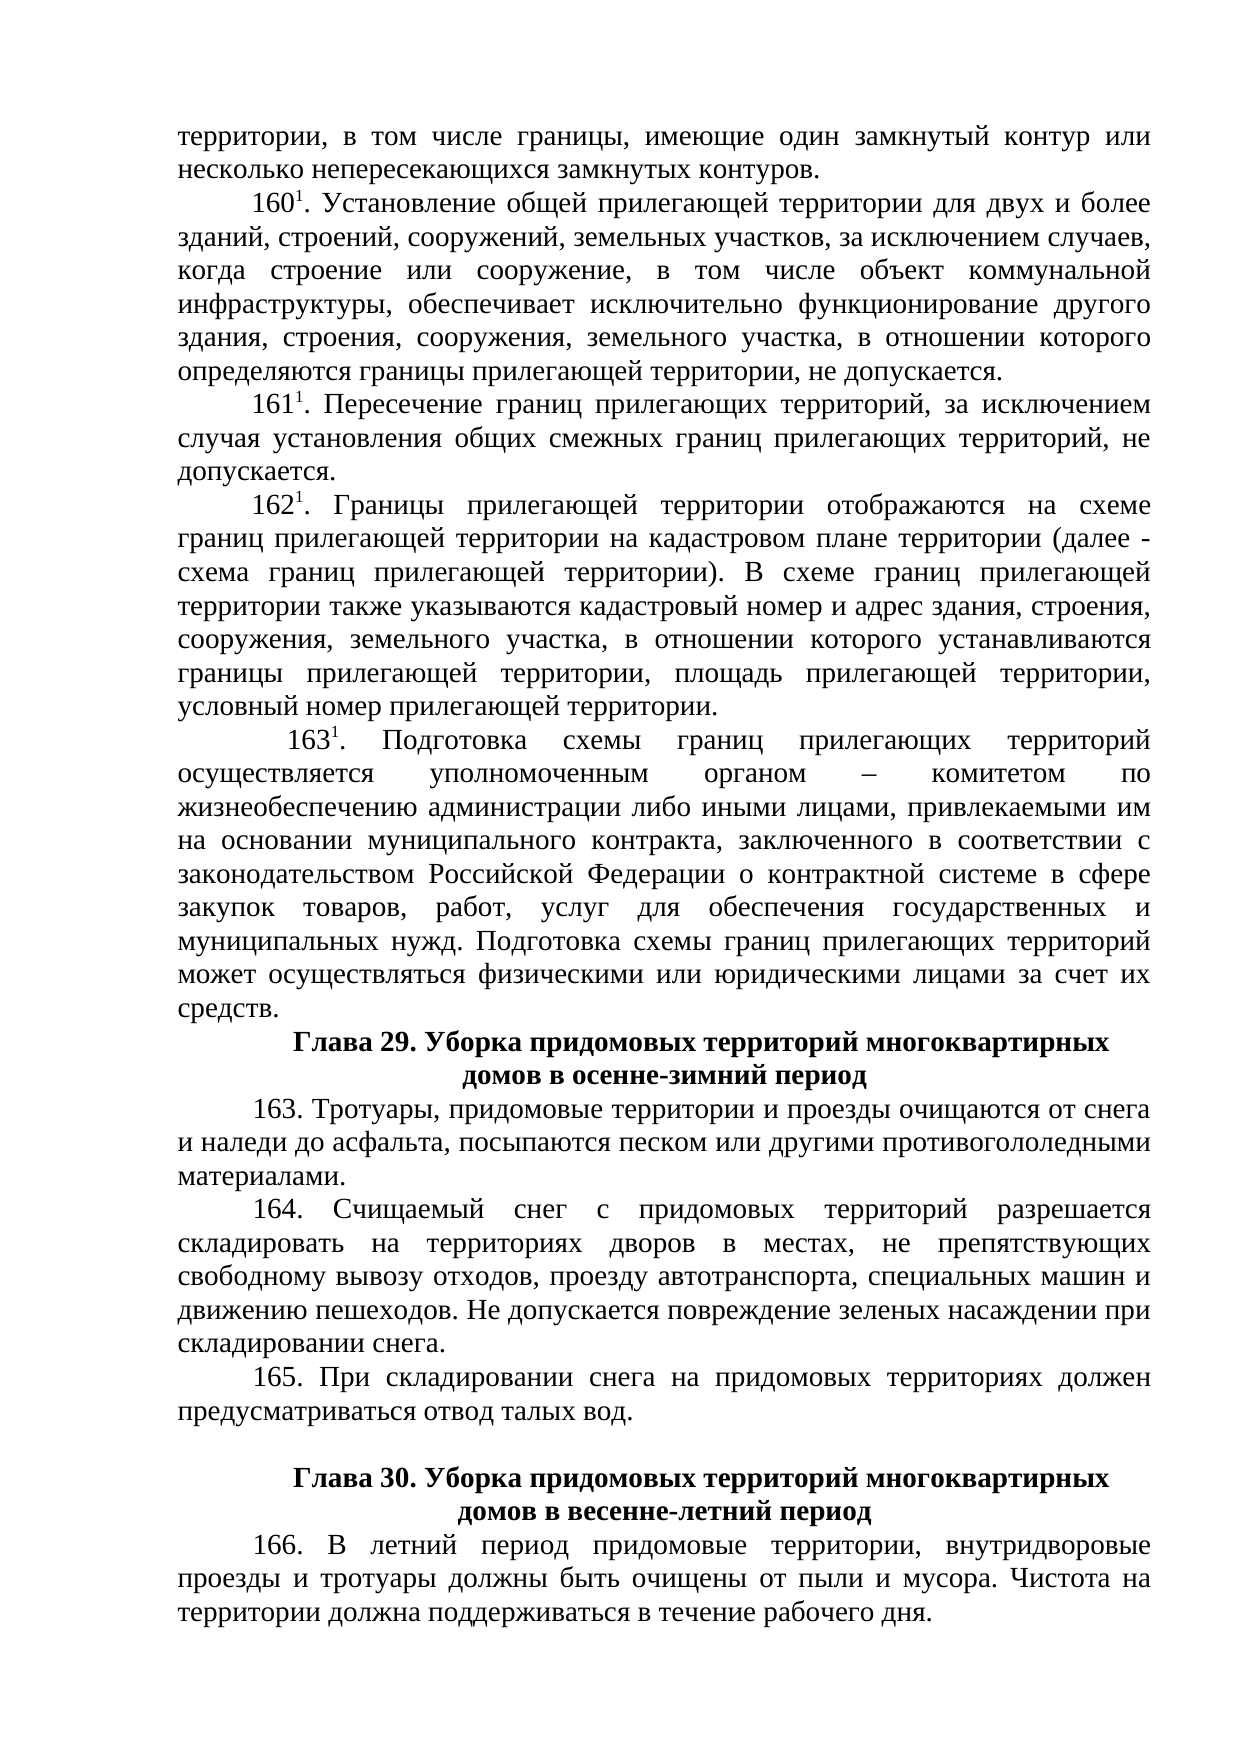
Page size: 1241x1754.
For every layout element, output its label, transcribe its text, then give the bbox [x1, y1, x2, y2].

text 163. Тротуары, придомовые территории и проезды очищаются от снега и наледи до асфальта, посыпаются песком или другими противогололедными материалами. [177, 1091, 1152, 1191]
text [177, 118, 1152, 185]
text 166. В летний период придомовые территории, внутридворовые проезды и тротуары должны быть очищены от пыли и мусора. Чистота на территории должна поддерживаться в течение рабочего дня. [177, 1527, 1152, 1627]
text 1621. Границы прилегающей территории отображаются на схеме границ прилегающей территории на кадастровом плане территории (далее - схема границ прилегающей территории). В схеме границ прилегающей территории также указываются кадастровый номер и адрес здания, строения, сооружения, земельного участка, в отношении которого устанавливаются границы прилегающей территории, площадь прилегающей территории, условный номер прилегающей территории. [177, 487, 1152, 722]
text 165. При складировании снега на придомовых территориях должен предусматриваться отвод талых вод. [177, 1359, 1152, 1426]
text 1631. Подготовка схемы границ прилегающих территорий осуществляется уполномоченным органом – комитетом по жизнеобеспечению администрации либо иными лицами, привлекаемыми им на основании муниципального контракта, заключенного в соответствии с законодательством Российской Федерации о контрактной системе в сфере закупок товаров, работ, услуг для обеспечения государственных и муниципальных нужд. Подготовка схемы границ прилегающих территорий может осуществляться физическими или юридическими лицами за счет их средств. [177, 722, 1152, 1024]
text 164. Счищаемый снег с придомовых территорий разрешается складировать на территориях дворов в местах, не препятствующих свободному вывозу отходов, проезду автотранспорта, специальных машин и движению пешеходов. Не допускается повреждение зеленых насаждении при складировании снега. [177, 1191, 1152, 1359]
text Глава 29. Уборка придомовых территорий многоквартирных домов в осенне-зимний период [177, 1024, 1152, 1091]
text 1601. Установление общей прилегающей территории для двух и более зданий, строений, сооружений, земельных участков, за исключением случаев, когда строение или сооружение, в том числе объект коммунальной инфраструктуры, обеспечивает исключительно функционирование другого здания, строения, сооружения, земельного участка, в отношении которого определяются границы прилегающей территории, не допускается. [177, 185, 1152, 386]
text 1611. Пересечение границ прилегающих территорий, за исключением случая установления общих смежных границ прилегающих территорий, не допускается. [177, 386, 1152, 487]
text Глава 30. Уборка придомовых территорий многоквартирных домов в весенне-летний период [177, 1460, 1152, 1527]
